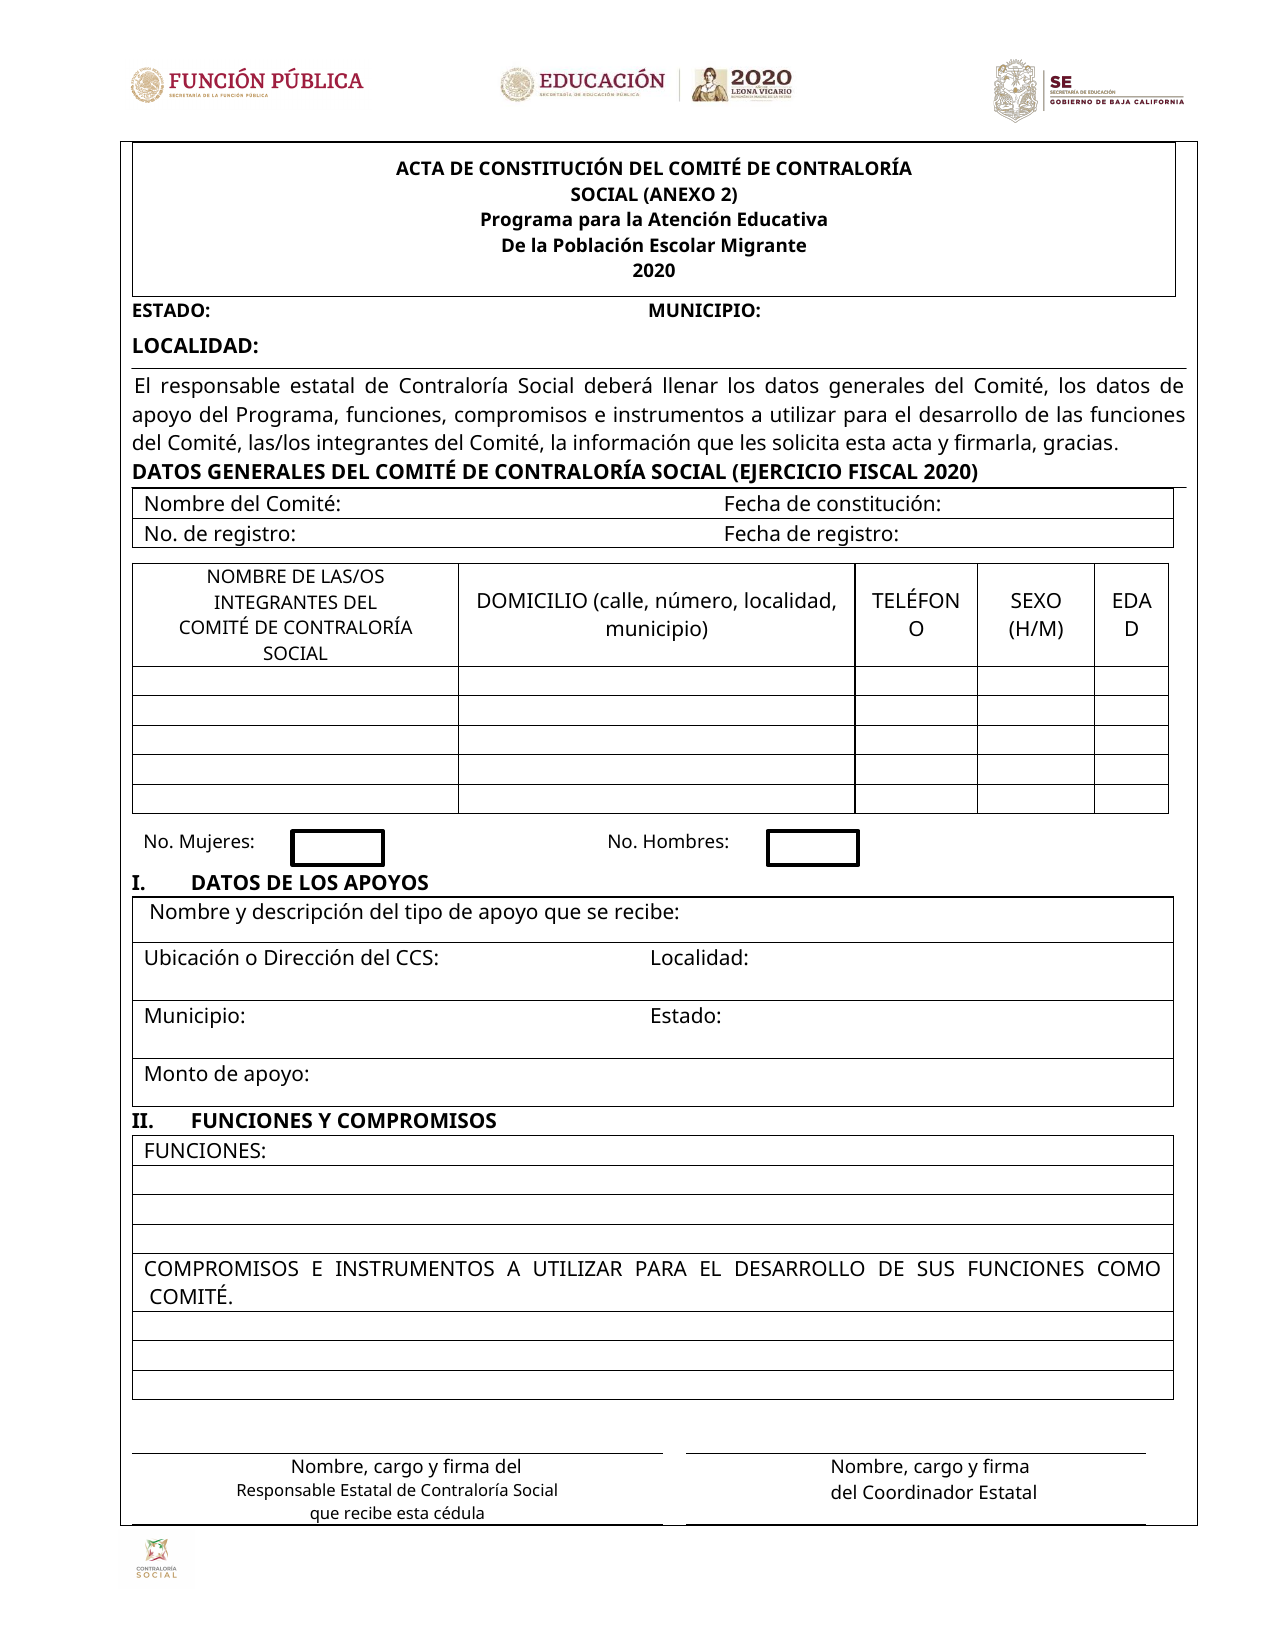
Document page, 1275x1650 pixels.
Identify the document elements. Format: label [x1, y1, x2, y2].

picture [118, 1529, 195, 1589]
picture [993, 59, 1184, 123]
table_header [121, 142, 1197, 1525]
picture [125, 59, 372, 110]
picture [480, 56, 833, 112]
